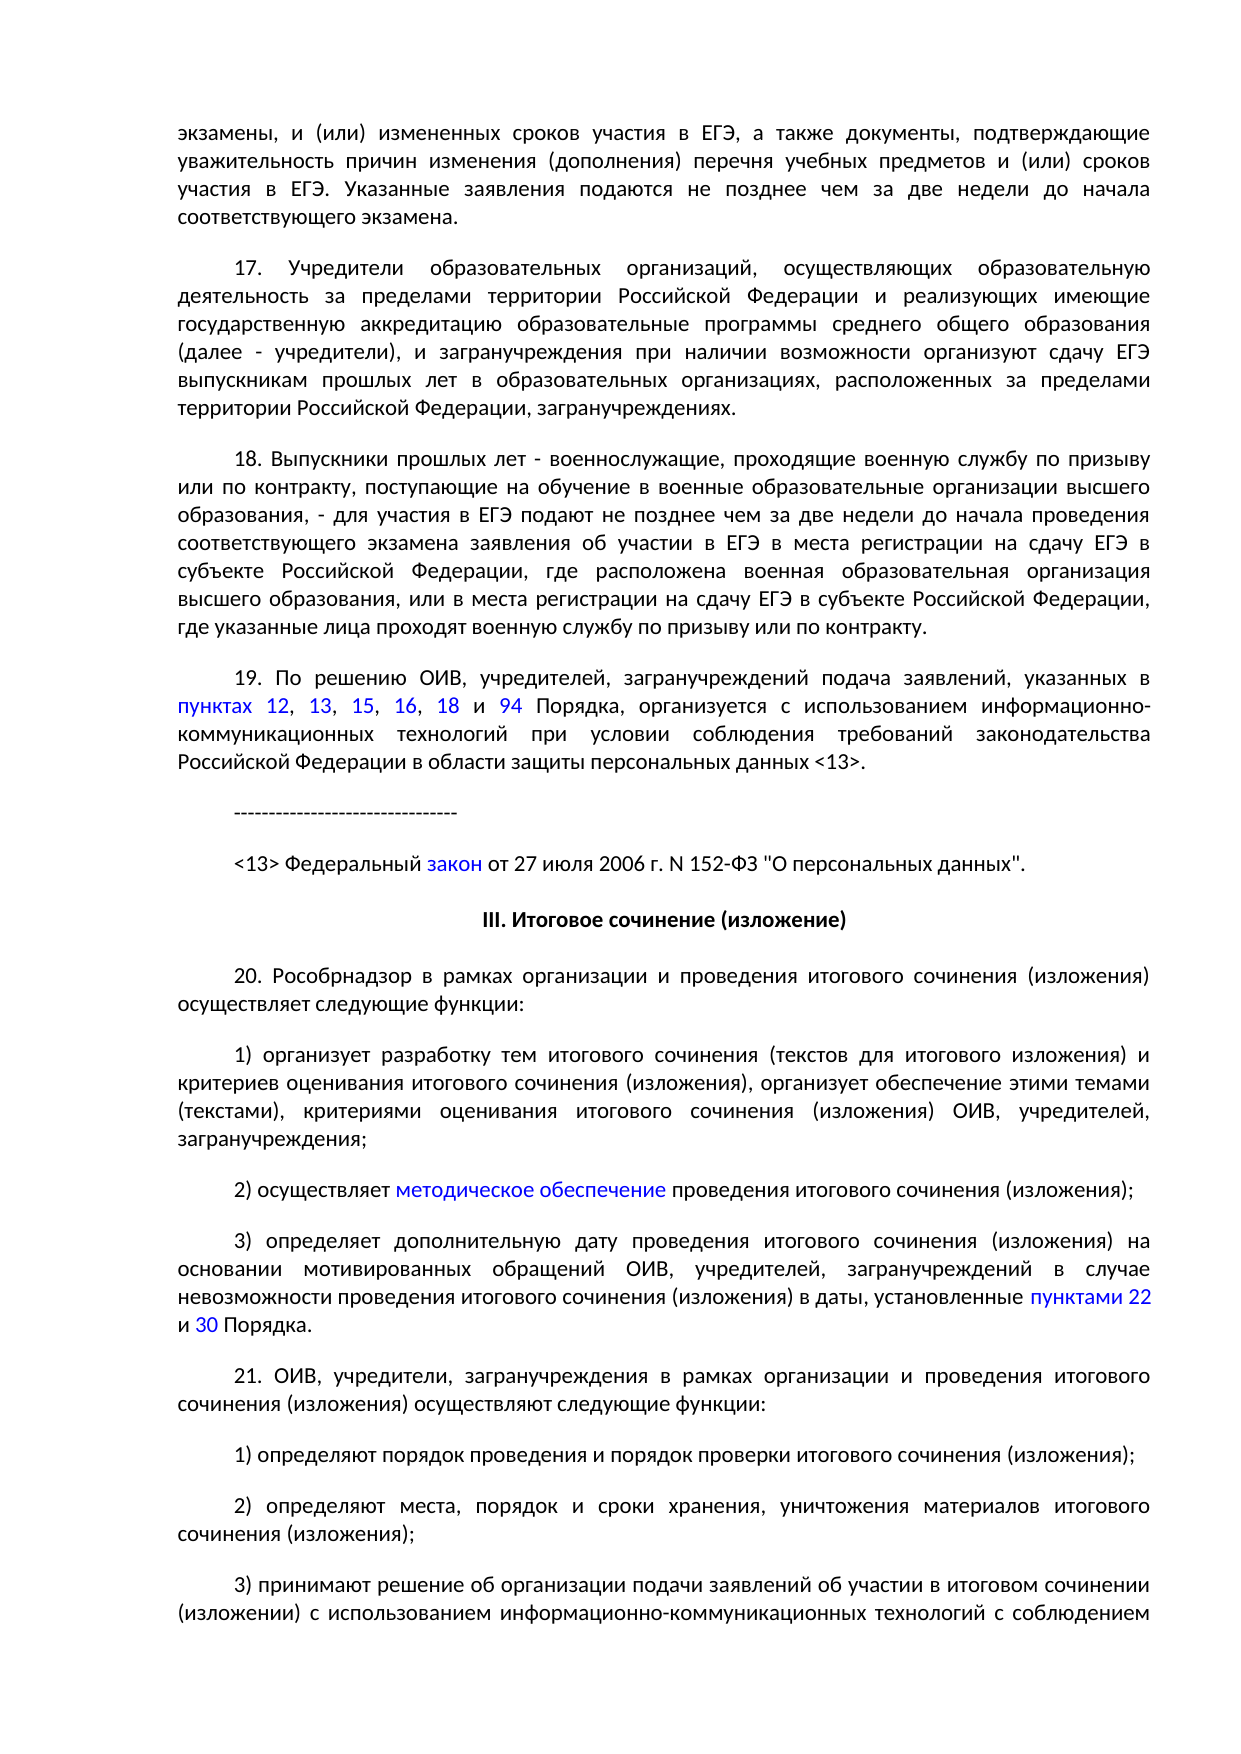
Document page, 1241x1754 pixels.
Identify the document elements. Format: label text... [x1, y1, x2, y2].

text 1) организует разработку тем итогового сочинения (текстов для итогового изложения) и критериев оценивания итогового сочинения (изложения), организует обеспечение этими темами (текстами), критериями оценивания итогового сочинения (изложения) ОИВ, учредителей, загранучреждения; [177, 1040, 1152, 1152]
text 2) определяют места, порядок и сроки хранения, уничтожения материалов итогового сочинения (изложения); [177, 1491, 1152, 1547]
text 2) осуществляет методическое обеспечение проведения итогового сочинения (изложения); [177, 1175, 1152, 1203]
text 20. Рособрнадзор в рамках организации и проведения итогового сочинения (изложения) осуществляет следующие функции: [177, 961, 1152, 1017]
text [177, 1570, 1152, 1626]
text -------------------------------- [177, 798, 1152, 826]
text 3) определяет дополнительную дату проведения итогового сочинения (изложения) на основании мотивированных обращений ОИВ, учредителей, загранучреждений в случае невозможности проведения итогового сочинения (изложения) в даты, установленные пунктами 22 и 30 Порядка. [177, 1226, 1152, 1338]
text 21. ОИВ, учредители, загранучреждения в рамках организации и проведения итогового сочинения (изложения) осуществляют следующие функции: [177, 1361, 1152, 1417]
text 18. Выпускники прошлых лет - военнослужащие, проходящие военную службу по призыву или по контракту, поступающие на обучение в военные образовательные организации высшего образования, - для участия в ЕГЭ подают не позднее чем за две недели до начала проведения соответствующего экзамена заявления об участии в ЕГЭ в места регистрации на сдачу ЕГЭ в субъекте Российской Федерации, где расположена военная образовательная организация высшего образования, или в места регистрации на сдачу ЕГЭ в субъекте Российской Федерации, где указанные лица проходят военную службу по призыву или по контракту. [177, 444, 1152, 640]
title III. Итоговое сочинение (изложение) [177, 905, 1152, 933]
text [177, 118, 1152, 230]
text <13> Федеральный закон от 27 июля 2006 г. N 152-ФЗ "О персональных данных". [177, 849, 1152, 877]
text 19. По решению ОИВ, учредителей, загранучреждений подача заявлений, указанных в пунктах 12, 13, 15, 16, 18 и 94 Порядка, организуется с использованием информационно-коммуникационных технологий при условии соблюдения требований законодательства Российской Федерации в области защиты персональных данных <13>. [177, 663, 1152, 775]
text 17. Учредители образовательных организаций, осуществляющих образовательную деятельность за пределами территории Российской Федерации и реализующих имеющие государственную аккредитацию образовательные программы среднего общего образования (далее - учредители), и загранучреждения при наличии возможности организуют сдачу ЕГЭ выпускникам прошлых лет в образовательных организациях, расположенных за пределами территории Российской Федерации, загранучреждениях. [177, 253, 1152, 421]
text 1) определяют порядок проведения и порядок проверки итогового сочинения (изложения); [177, 1440, 1152, 1468]
